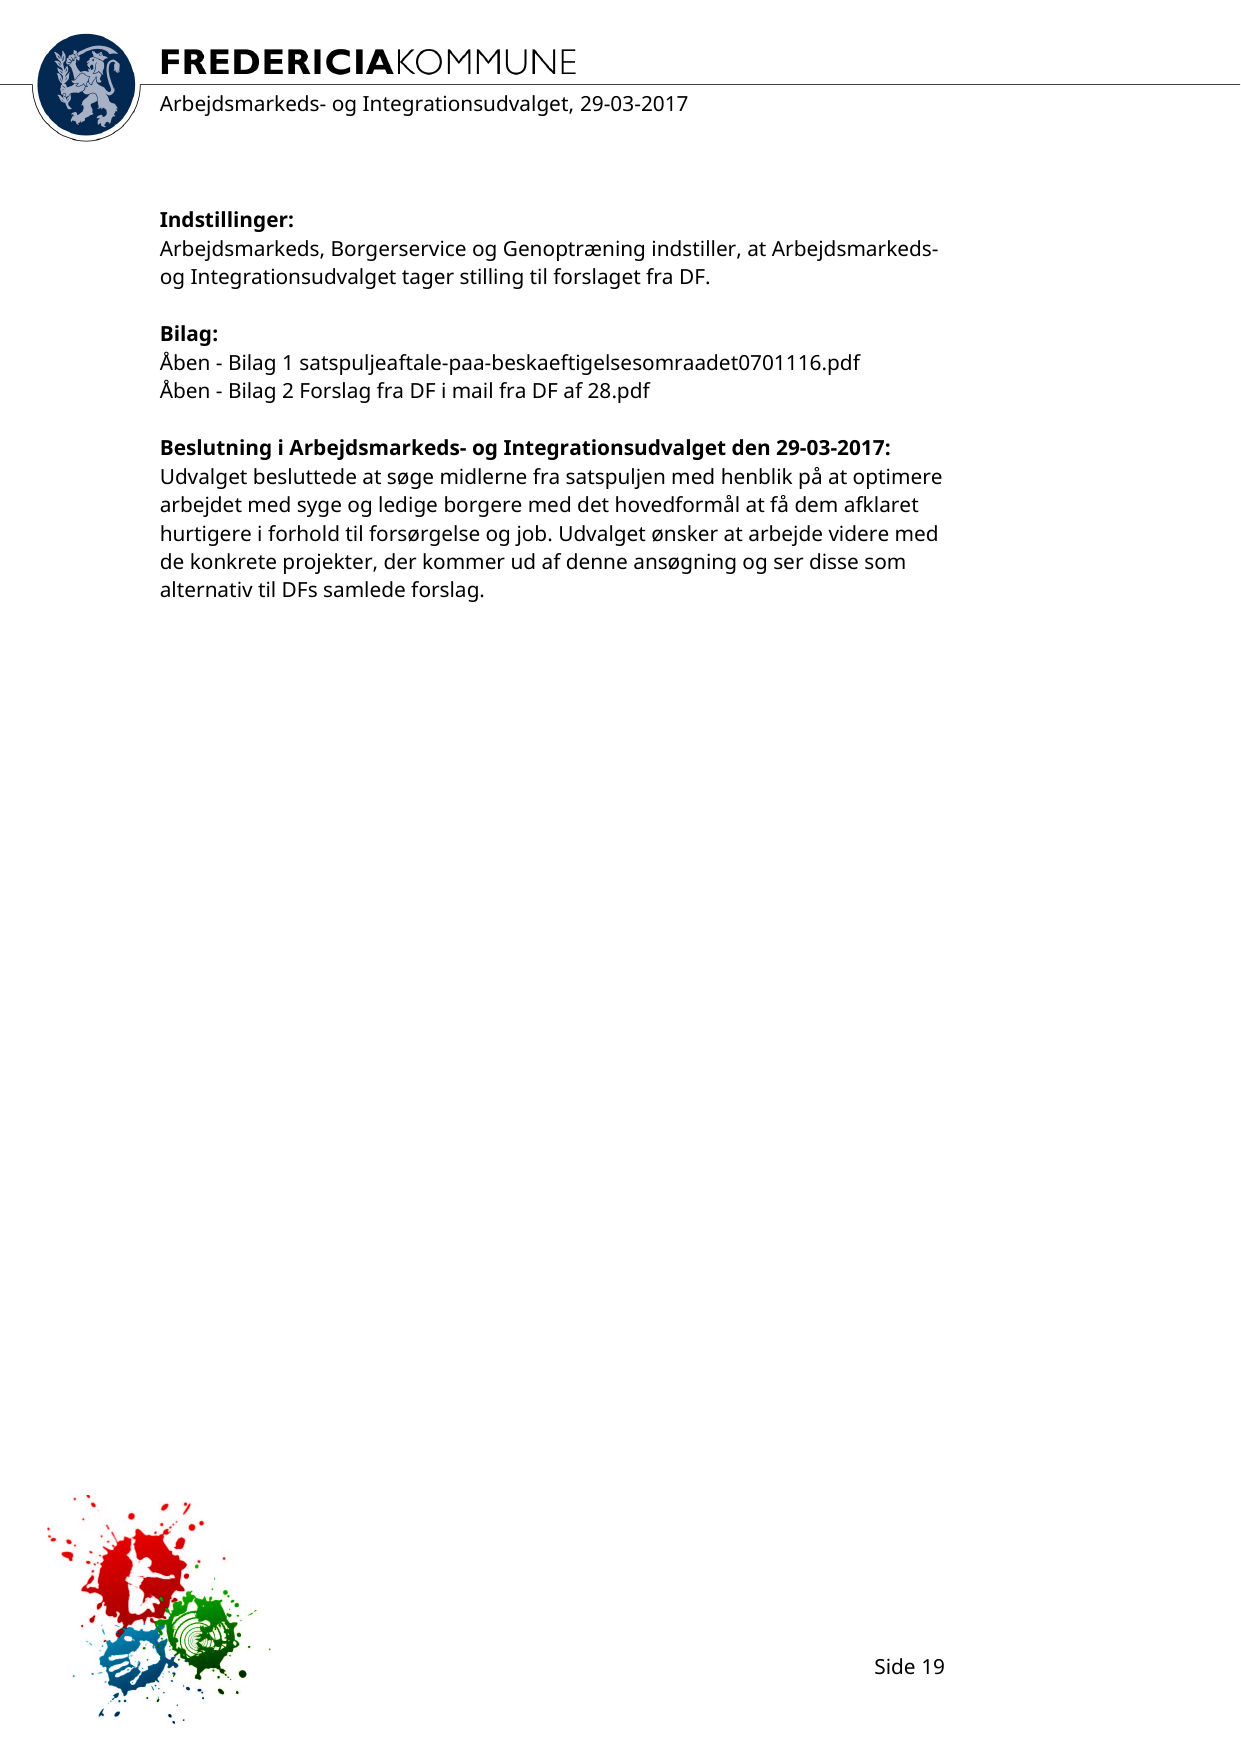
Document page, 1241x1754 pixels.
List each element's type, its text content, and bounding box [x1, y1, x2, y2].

text Åben - Bilag 1 satspuljeaftale-paa-beskaeftigelsesomraadet0701116.pdf [159, 348, 945, 376]
title Indstillinger: [159, 206, 945, 234]
title Beslutning i Arbejdsmarkeds- og Integrationsudvalget den 29-03-2017: [159, 433, 945, 462]
text Arbejdsmarkeds, Borgerservice og Genoptræning indstiller, at Arbejdsmarkeds- og Integrationsudvalget tager stilling til forslaget fra DF. [159, 234, 945, 291]
picture [0, 23, 1241, 147]
picture [47, 1495, 271, 1724]
title Bilag: [159, 319, 945, 348]
text Åben - Bilag 2 Forslag fra DF i mail fra DF af 28.pdf [159, 376, 945, 405]
text Udvalget besluttede at søge midlerne fra satspuljen med henblik på at optimere arbejdet med syge og ledige borgere med det hovedformål at få dem afklaret hurtigere i forhold til forsørgelse og job. Udvalget ønsker at arbejde videre med de konkrete projekter, der kommer ud af denne ansøgning og ser disse som alternativ til DFs samlede forslag. [159, 462, 945, 604]
